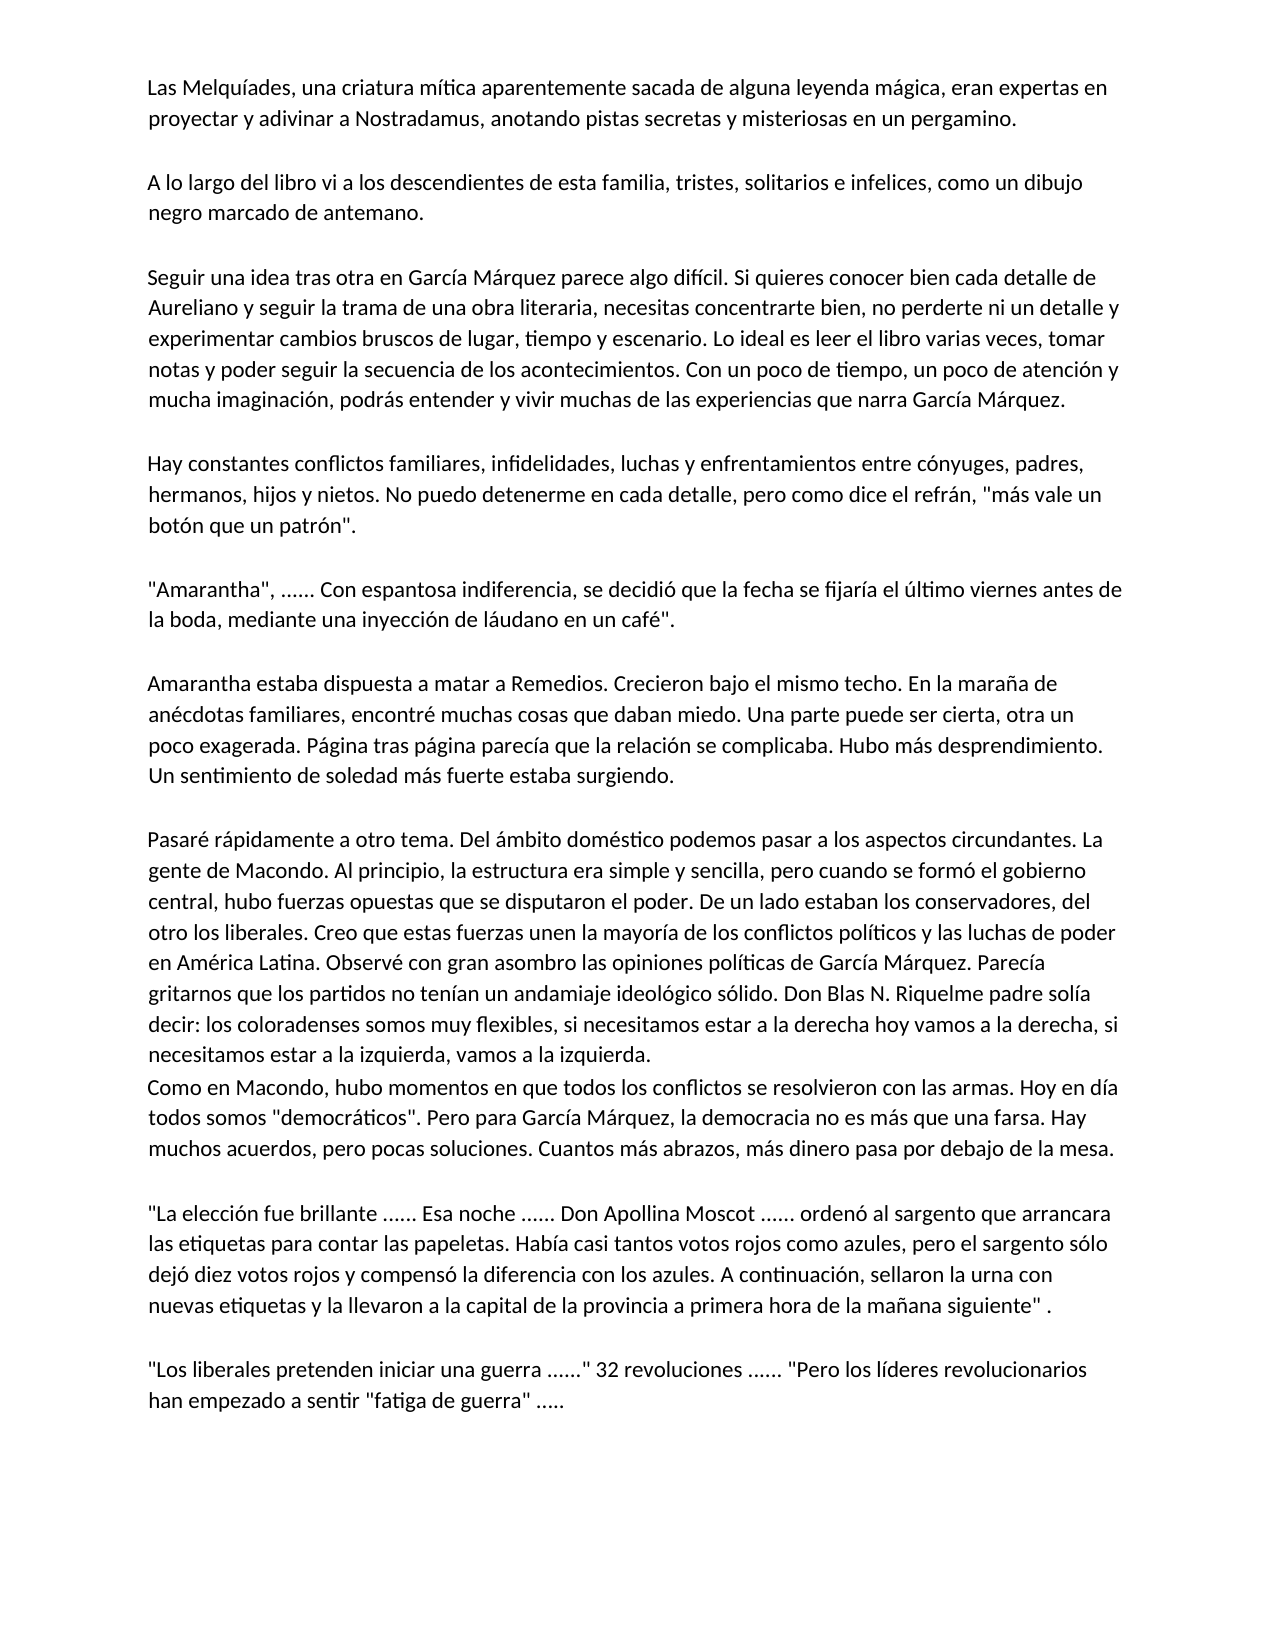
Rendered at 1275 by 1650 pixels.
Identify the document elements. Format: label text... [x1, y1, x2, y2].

text Como en Macondo, hubo momentos en que todos los conflictos se resolvieron con las armas. Hoy en día todos somos "democráticos". Pero para García Márquez, la democracia no es más que una farsa. Hay muchos acuerdos, pero pocas soluciones. Cuantos más abrazos, más dinero pasa por debajo de la mesa. [147, 1073, 1124, 1162]
text Seguir una idea tras otra en García Márquez parece algo difícil. Si quieres conocer bien cada detalle de Aureliano y seguir la trama de una obra literaria, necesitas concentrarte bien, no perderte ni un detalle y experimentar cambios bruscos de lugar, tiempo y escenario. Lo ideal es leer el libro varias veces, tomar notas y poder seguir la secuencia de los acontecimientos. Con un poco de tiempo, un poco de atención y mucha imaginación, podrás entender y vivir muchas de las experiencias que narra García Márquez. [147, 263, 1124, 413]
text Pasaré rápidamente a otro tema. Del ámbito doméstico podemos pasar a los aspectos circundantes. La gente de Macondo. Al principio, la estructura era simple y sencilla, pero cuando se formó el gobierno central, hubo fuerzas opuestas que se disputaron el poder. De un lado estaban los conservadores, del otro los liberales. Creo que estas fuerzas unen la mayoría de los conflictos políticos y las luchas de poder en América Latina. Observé con gran asombro las opiniones políticas de García Márquez. Parecía gritarnos que los partidos no tenían un andamiaje ideológico sólido. Don Blas N. Riquelme padre solía decir: los coloradenses somos muy flexibles, si necesitamos estar a la derecha hoy vamos a la derecha, si necesitamos estar a la izquierda, vamos a la izquierda. [147, 826, 1124, 1069]
text Las Melquíades, una criatura mítica aparentemente sacada de alguna leyenda mágica, eran expertas en proyectar y adivinar a Nostradamus, anotando pistas secretas y misteriosas en un pergamino. [147, 73, 1124, 132]
text Hay constantes conflictos familiares, infidelidades, luchas y enfrentamientos entre cónyuges, padres, hermanos, hijos y nietos. No puedo detenerme en cada detalle, pero como dice el refrán, "más vale un botón que un patrón". [147, 449, 1124, 539]
text "Amarantha", ...... Con espantosa indiferencia, se decidió que la fecha se fijaría el último viernes antes de la boda, mediante una inyección de láudano en un café". [147, 575, 1124, 634]
text "La elección fue brillante ...... Esa noche ...... Don Apollina Moscot ...... ordenó al sargento que arrancara las etiquetas para contar las papeletas. Había casi tantos votos rojos como azules, pero el sargento sólo dejó diez votos rojos y compensó la diferencia con los azules. A continuación, sellaron la urna con nuevas etiquetas y la llevaron a la capital de la provincia a primera hora de la mañana siguiente" . [147, 1199, 1124, 1319]
text A lo largo del libro vi a los descendientes de esta familia, tristes, solitarios e infelices, como un dibujo negro marcado de antemano. [147, 168, 1124, 227]
text "Los liberales pretenden iniciar una guerra ......" 32 revoluciones ...... "Pero los líderes revolucionarios han empezado a sentir "fatiga de guerra" ..... [147, 1355, 1124, 1414]
text Amarantha estaba dispuesta a matar a Remedios. Crecieron bajo el mismo techo. En la maraña de anécdotas familiares, encontré muchas cosas que daban miedo. Una parte puede ser cierta, otra un poco exagerada. Página tras página parecía que la relación se complicaba. Hubo más desprendimiento. Un sentimiento de soledad más fuerte estaba surgiendo. [147, 669, 1124, 790]
